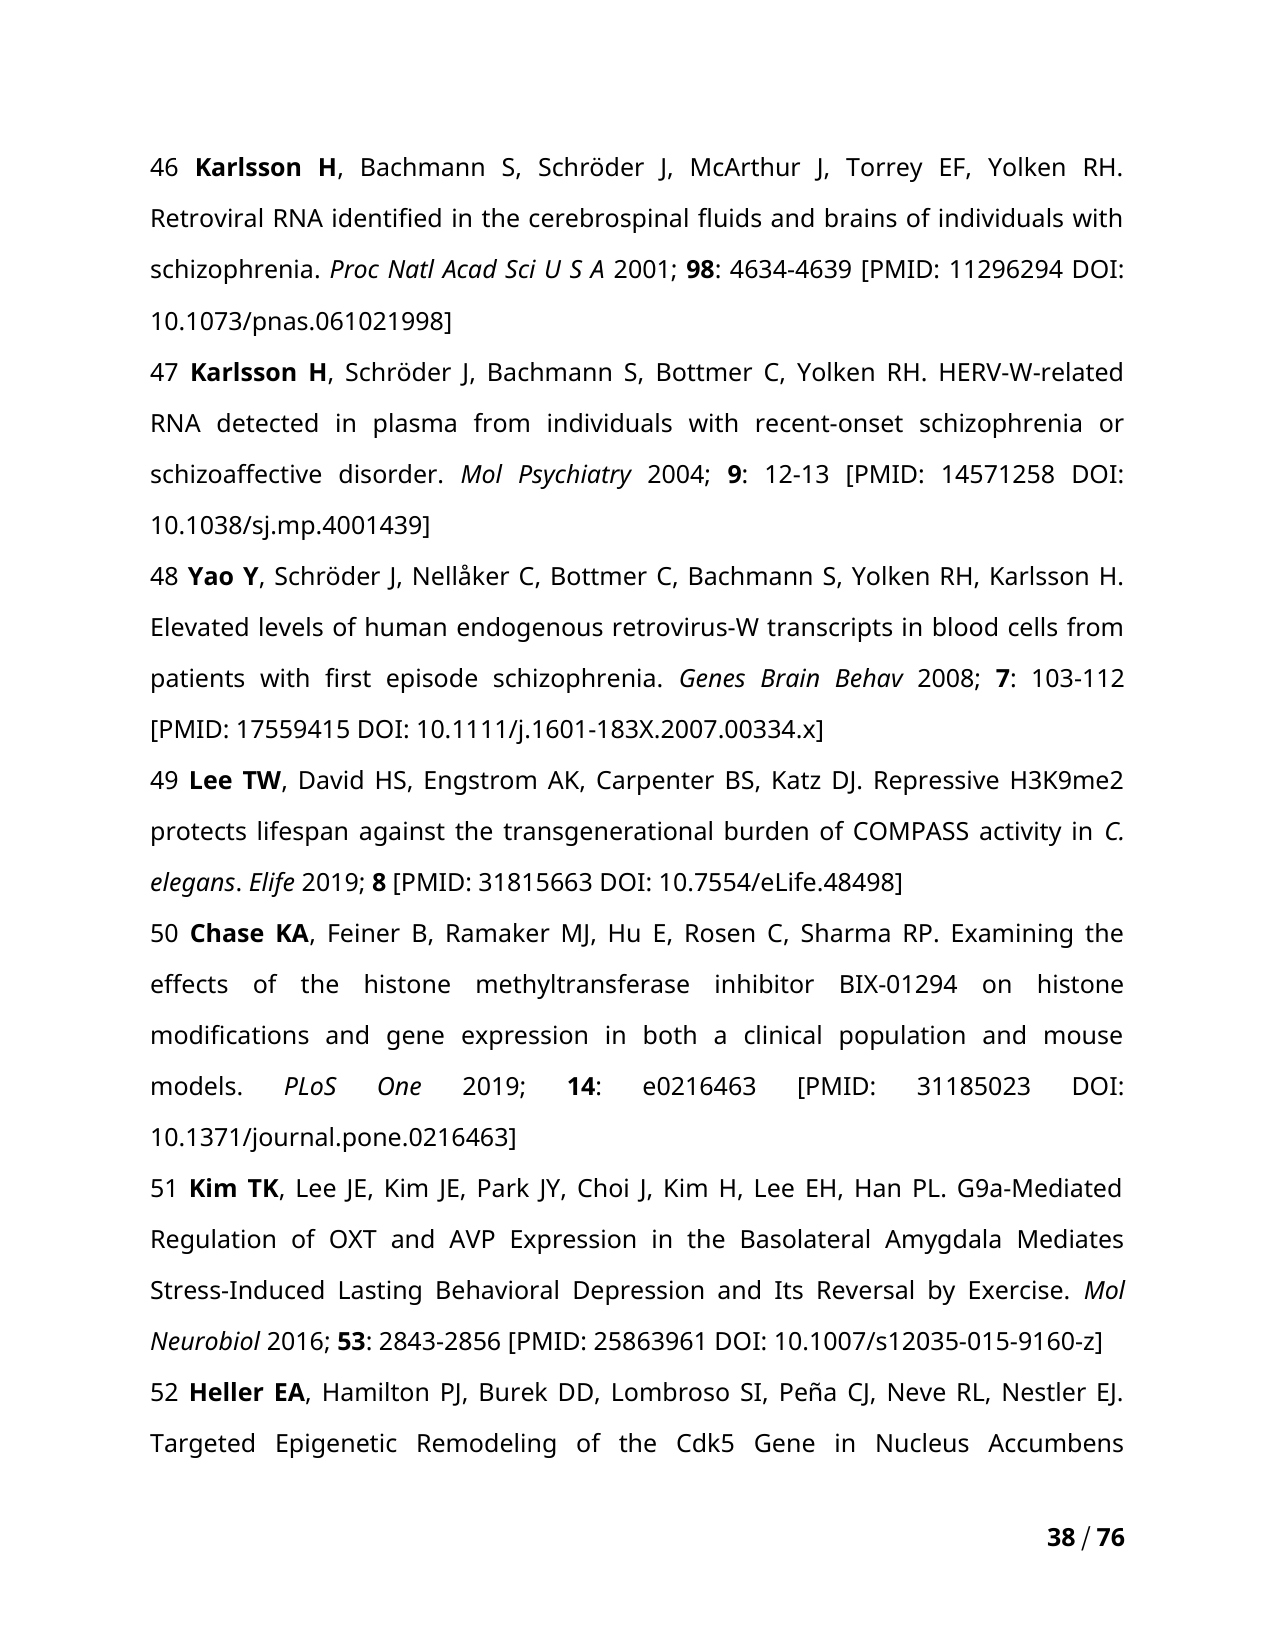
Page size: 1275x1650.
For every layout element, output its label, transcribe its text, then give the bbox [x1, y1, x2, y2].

text 51 Kim TK, Lee JE, Kim JE, Park JY, Choi J, Kim H, Lee EH, Han PL. G9a-Mediated Regulation of OXT and AVP Expression in the Basolateral Amygdala Mediates Stress-Induced Lasting Behavioral Depression and Its Reversal by Exercise. Mol Neurobiol 2016; 53: 2843-2856 [PMID: 25863961 DOI: 10.1007/s12035-015-9160-z] [150, 1171, 1125, 1358]
text 50 Chase KA, Feiner B, Ramaker MJ, Hu E, Rosen C, Sharma RP. Examining the effects of the histone methyltransferase inhibitor BIX-01294 on histone modifications and gene expression in both a clinical population and mouse models. PLoS One 2019; 14: e0216463 [PMID: 31185023 DOI: 10.1371/journal.pone.0216463] [150, 916, 1125, 1154]
text 49 Lee TW, David HS, Engstrom AK, Carpenter BS, Katz DJ. Repressive H3K9me2 protects lifespan against the transgenerational burden of COMPASS activity in C. elegans. Elife 2019; 8 [PMID: 31815663 DOI: 10.7554/eLife.48498] [150, 762, 1125, 899]
text 47 Karlsson H, Schröder J, Bachmann S, Bottmer C, Yolken RH. HERV-W-related RNA detected in plasma from individuals with recent-onset schizophrenia or schizoaffective disorder. Mol Psychiatry 2004; 9: 12-13 [PMID: 14571258 DOI: 10.1038/sj.mp.4001439] [150, 354, 1125, 541]
text 48 Yao Y, Schröder J, Nellåker C, Bottmer C, Bachmann S, Yolken RH, Karlsson H. Elevated levels of human endogenous retrovirus-W transcripts in blood cells from patients with first episode schizophrenia. Genes Brain Behav 2008; 7: 103-112 [PMID: 17559415 DOI: 10.1111/j.1601-183X.2007.00334.x] [150, 558, 1125, 746]
text 46 Karlsson H, Bachmann S, Schröder J, McArthur J, Torrey EF, Yolken RH. Retroviral RNA identified in the cerebrospinal fluids and brains of individuals with schizophrenia. Proc Natl Acad Sci U S A 2001; 98: 4634-4639 [PMID: 11296294 DOI: 10.1073/pnas.061021998] [150, 150, 1125, 337]
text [150, 1375, 1125, 1460]
